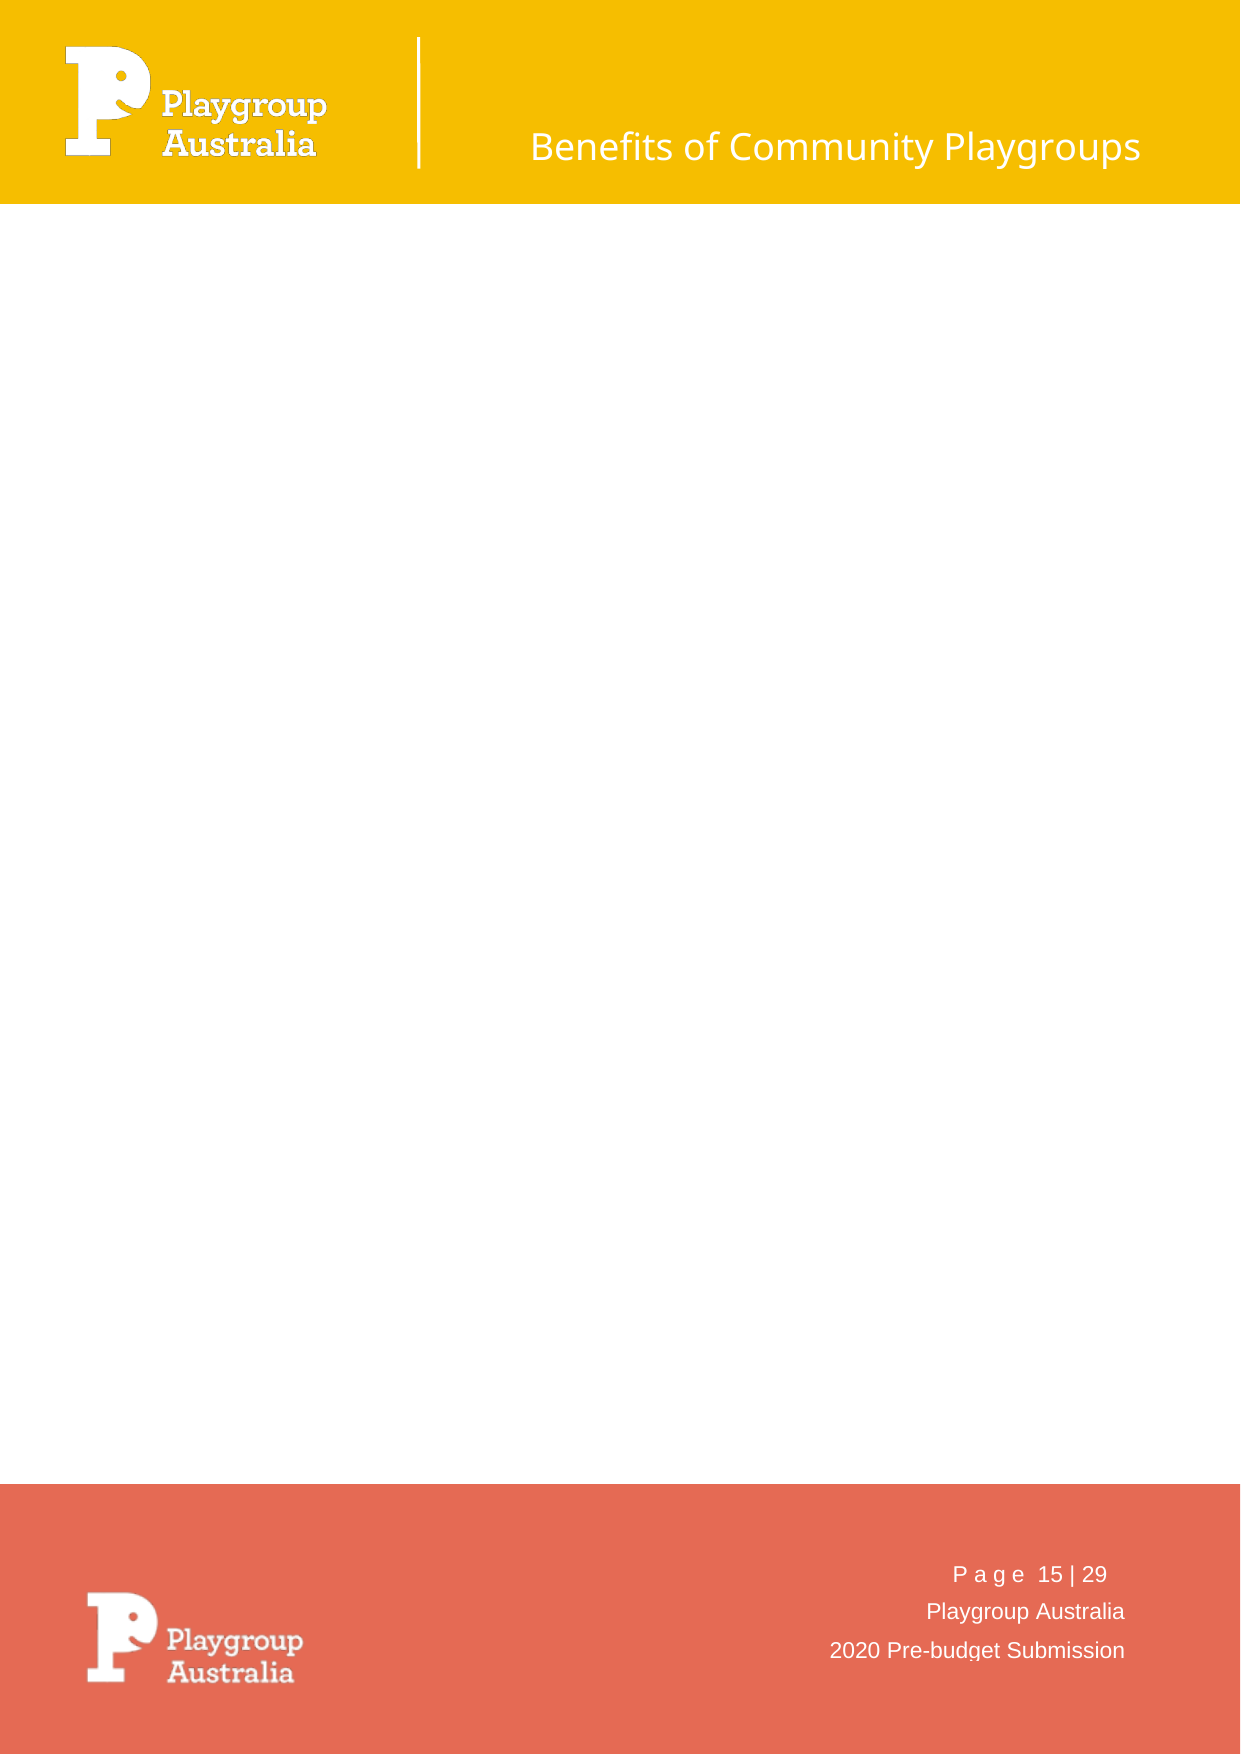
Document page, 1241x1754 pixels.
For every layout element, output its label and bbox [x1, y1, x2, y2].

picture [66, 1576, 324, 1701]
picture [39, 25, 350, 176]
